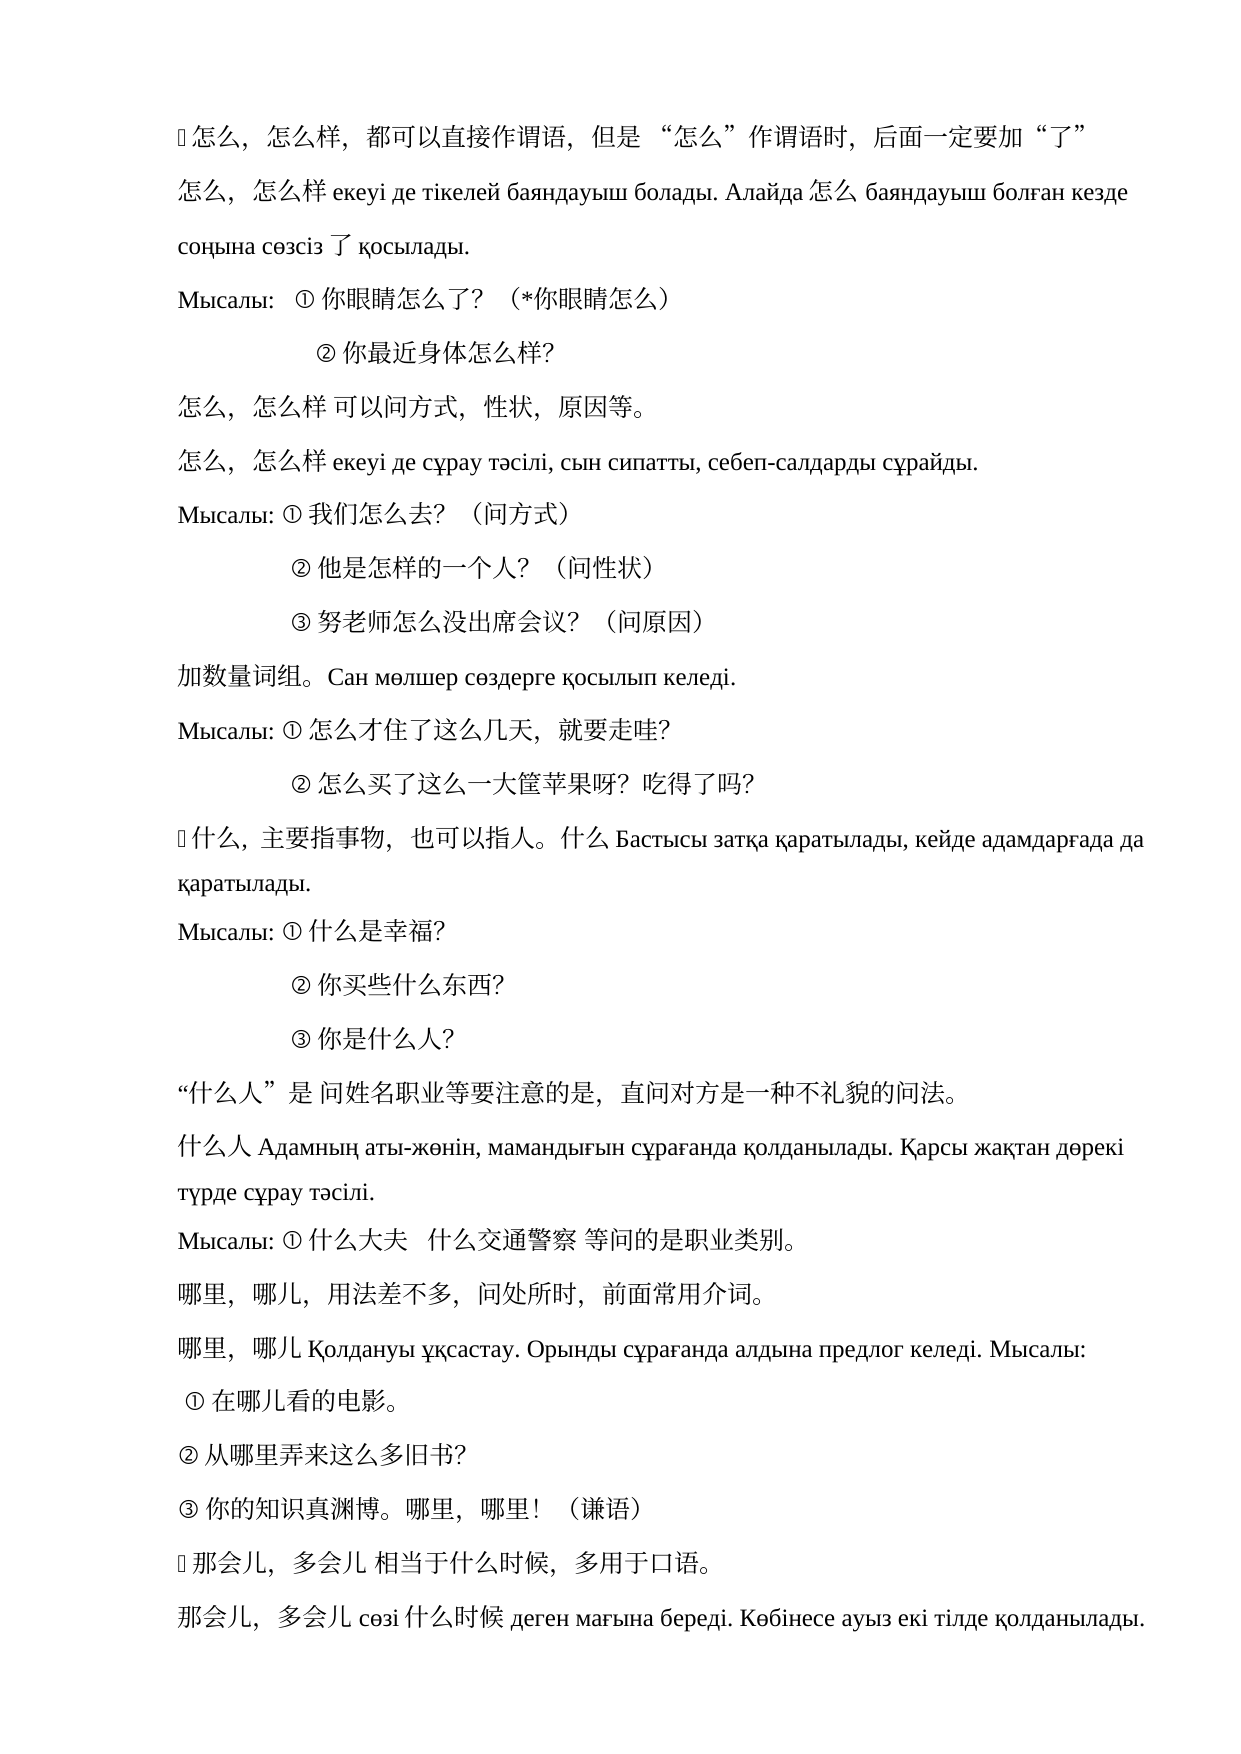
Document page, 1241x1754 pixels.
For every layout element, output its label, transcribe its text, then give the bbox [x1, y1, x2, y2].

text 怎么，怎么样екеуі де тікелей баяндауыш болады. Алайда怎么 баяндауыш болған кезде соңына сөзсіз了қосылады. [177, 172, 1152, 262]
text 从哪里弄来这么多旧书？ [177, 1436, 1152, 1472]
text 怎么买了这么一大筐苹果呀？吃得了吗？ [177, 764, 1152, 800]
text 在哪儿看的电影。 [177, 1382, 1152, 1418]
text 他是怎样的一个人？（问性状） [177, 549, 1152, 585]
text 哪里，哪儿Қолдануы ұқсастау. Орынды сұрағанда алдына предлог келеді. Мысалы: [177, 1328, 1152, 1364]
text 哪里，哪儿，用法差不多，问处所时，前面常用介词。 [177, 1274, 1152, 1310]
text 什么, 主要指事物，也可以指人。什么Бастысы затқа қаратылады, кейде адамдарғада да қаратылады. [177, 818, 1152, 897]
text 怎么，怎么样екеуі де сұрау тәсілі, сын сипатты, себеп-салдарды сұрайды. [177, 441, 1152, 477]
text 那会儿，多会儿 сөзі什么时候 деген мағына береді. Көбінесе ауыз екі тілде қолданылады. [177, 1597, 1152, 1633]
text Мысалы: 什么是幸福？ [177, 912, 1152, 948]
text 那会儿，多会儿 相当于什么时候，多用于口语。 [177, 1544, 1152, 1579]
text Мысалы: 怎么才住了这么几天，就要走哇？ [177, 711, 1152, 746]
text Мысалы: 你眼睛怎么了？（*你眼睛怎么） [177, 280, 1152, 316]
text “什么人”是 问姓名职业等要注意的是，直问对方是一种不礼貌的问法。 [177, 1073, 1152, 1109]
text 加数量词组。Сан мөлшер сөздерге қосылып келеді. [177, 657, 1152, 693]
text 怎么，怎么样，都可以直接作谓语，但是 “怎么”作谓语时，后面一定要加“了” [177, 118, 1152, 154]
text 怎么，怎么样 可以问方式，性状，原因等。 [177, 387, 1152, 423]
text 努老师怎么没出席会议？（问原因） [177, 603, 1152, 639]
text Мысалы: 什么大夫 什么交通警察 等问的是职业类别。 [177, 1221, 1152, 1256]
text Мысалы: 我们怎么去？（问方式） [177, 495, 1152, 531]
text 你是什么人？ [177, 1019, 1152, 1055]
text 什么人Адамның аты-жөнін, мамандығын сұрағанда қолданылады. Қарсы жақтан дөрекі түрде сұрау тәсілі. [177, 1127, 1152, 1206]
text 你的知识真渊博。哪里，哪里！（谦语） [177, 1490, 1152, 1526]
text 你买些什么东西？ [177, 966, 1152, 1001]
text 你最近身体怎么样？ [177, 333, 1152, 369]
